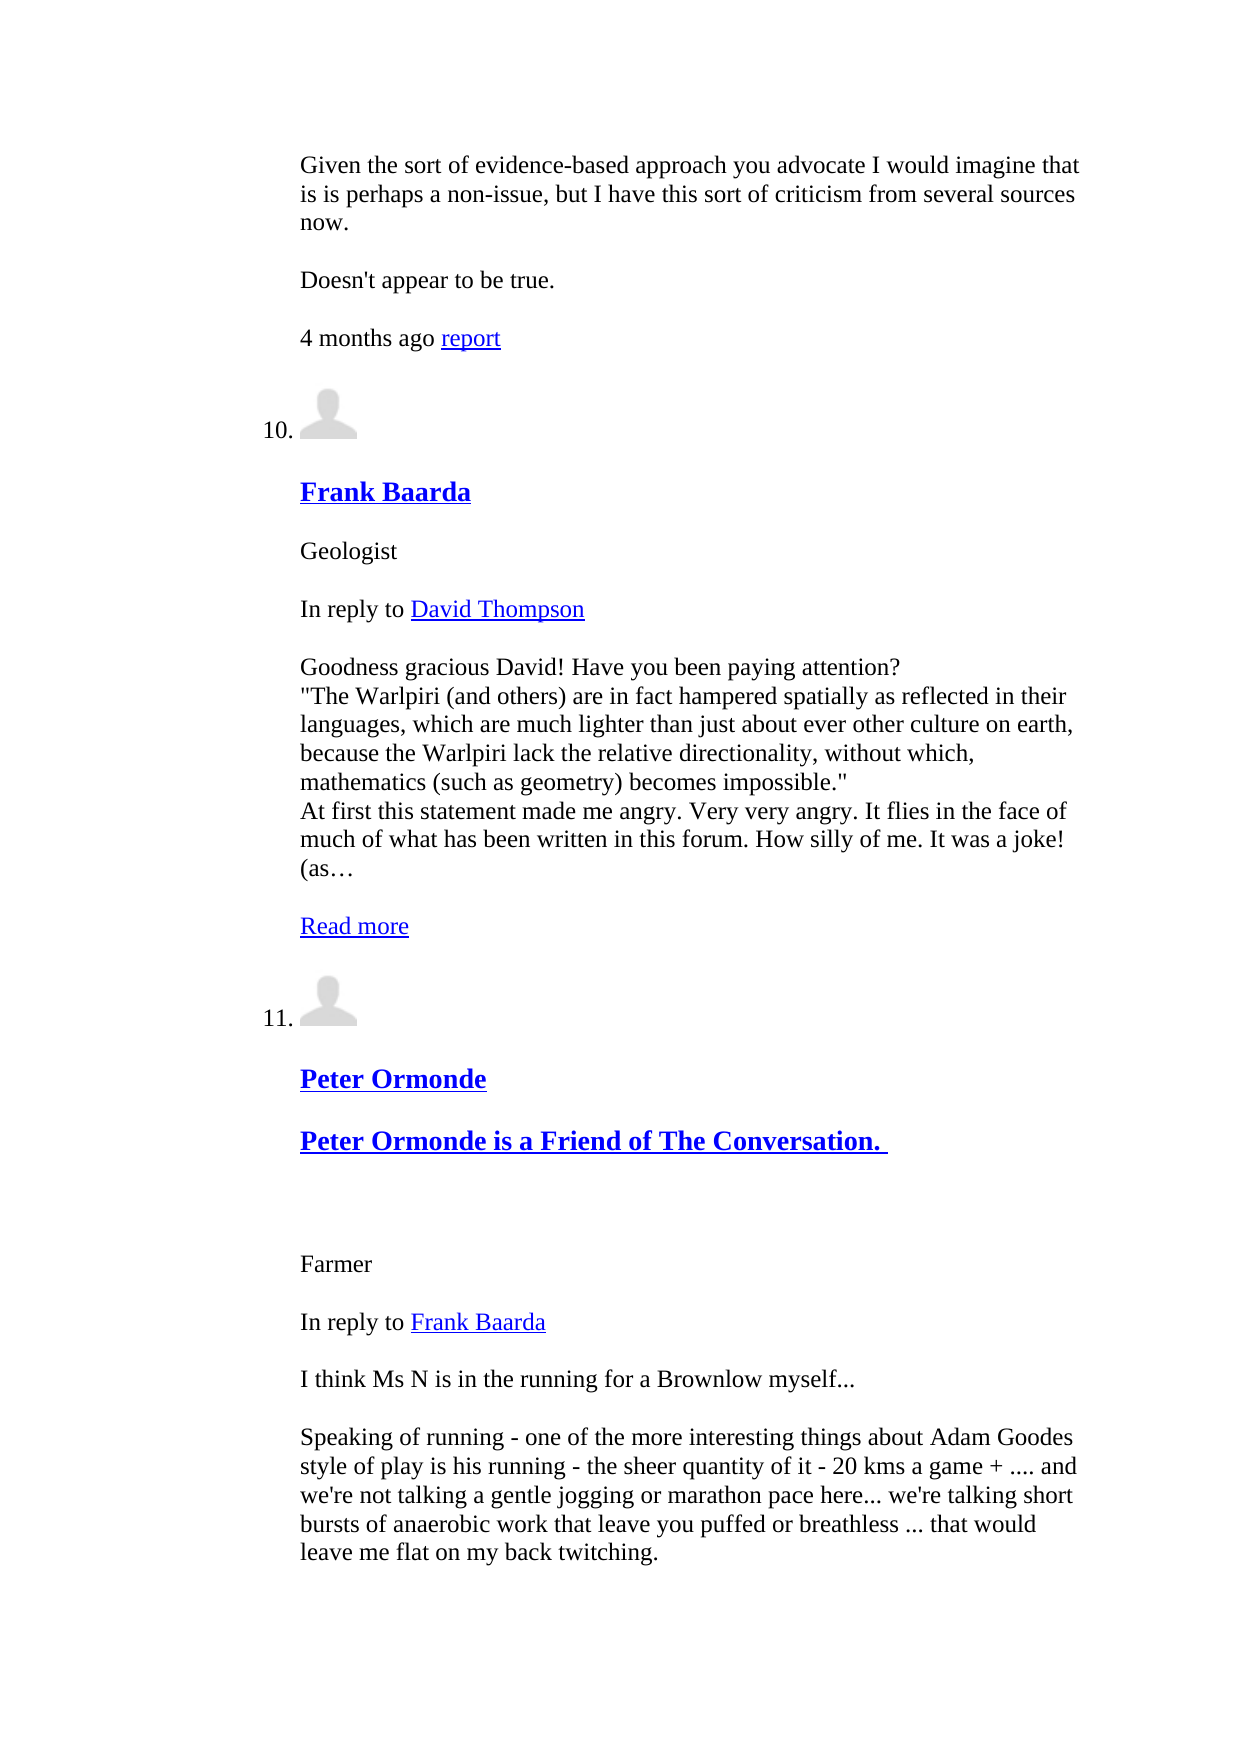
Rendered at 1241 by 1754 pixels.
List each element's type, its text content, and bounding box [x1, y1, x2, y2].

text 4 months ago report [300, 323, 1090, 352]
text In reply to Frank Baarda [300, 1307, 1090, 1335]
text Peter Ormonde is a Friend of The Conversation. [300, 1124, 1090, 1156]
text Given the sort of evidence-based approach you advocate I would imagine that is is perhaps a non-issue, but I have this sort of criticism from several sources now. [300, 150, 1090, 236]
text Read more [300, 911, 1090, 940]
text In reply to David Thompson [300, 594, 1090, 623]
text Peter Ormonde [300, 1062, 1090, 1095]
text I think Ms N is in the running for a Brownlow myself... [300, 1364, 1090, 1393]
text Goodness gracious David! Have you been paying attention? "The Warlpiri (and others) are in fact hampered spatially as reflected in their languages, which are much lighter than just about ever other culture on earth, because the Warlpiri lack the relative directionality, without which, mathematics (such as geometry) becomes impossible." At first this statement made me angry. Very very angry. It flies in the face of much of what has been written in this forum. How silly of me. It was a joke! (as… [300, 652, 1090, 882]
text Geologist [300, 536, 1090, 565]
picture [300, 381, 357, 439]
text Speaking of running - one of the more interesting things about Adam Goodes style of play is his running - the sheer quantity of it - 20 kms a game + .... and we're not talking a gentle jogging or marathon pace here... we're talking short bursts of anaerobic work that leave you puffed or breathless ... that would leave me flat on my back twitching. [300, 1422, 1090, 1566]
text Farmer [300, 1249, 1090, 1277]
text Frank Baarda [300, 474, 1090, 507]
picture [300, 969, 357, 1026]
text Doesn't appear to be true. [300, 265, 1090, 294]
